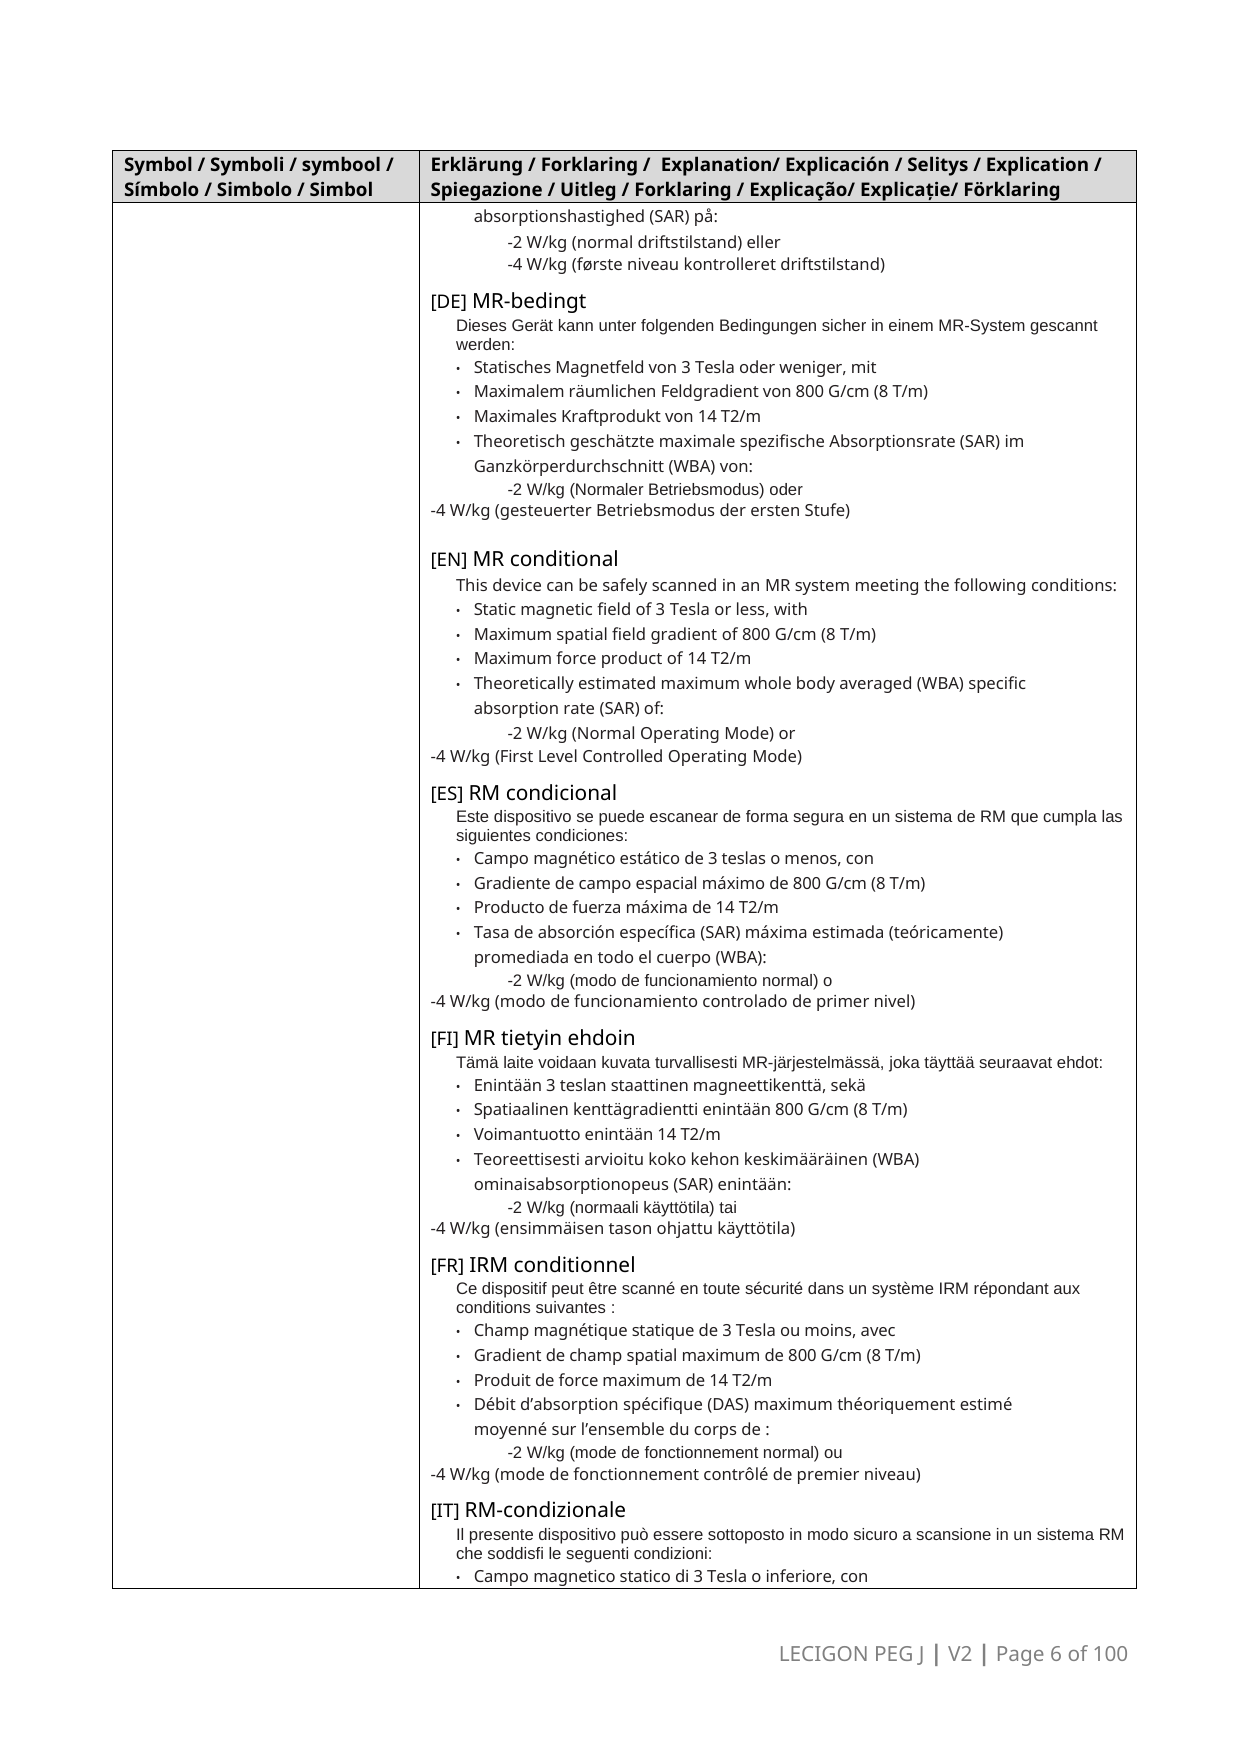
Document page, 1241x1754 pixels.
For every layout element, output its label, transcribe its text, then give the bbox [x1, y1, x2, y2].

table_header Erklärung / Forklaring / Explanation/ Explicación / Selitys / Explication / Spiegazione / Uitleg / Forklaring / Explicação/ Explicație/ Förklaring [420, 151, 1136, 202]
table_cell [113, 203, 419, 1587]
table_header Symbol / Symboli / symbool / Símbolo / Simbolo / Simbol [113, 151, 419, 202]
